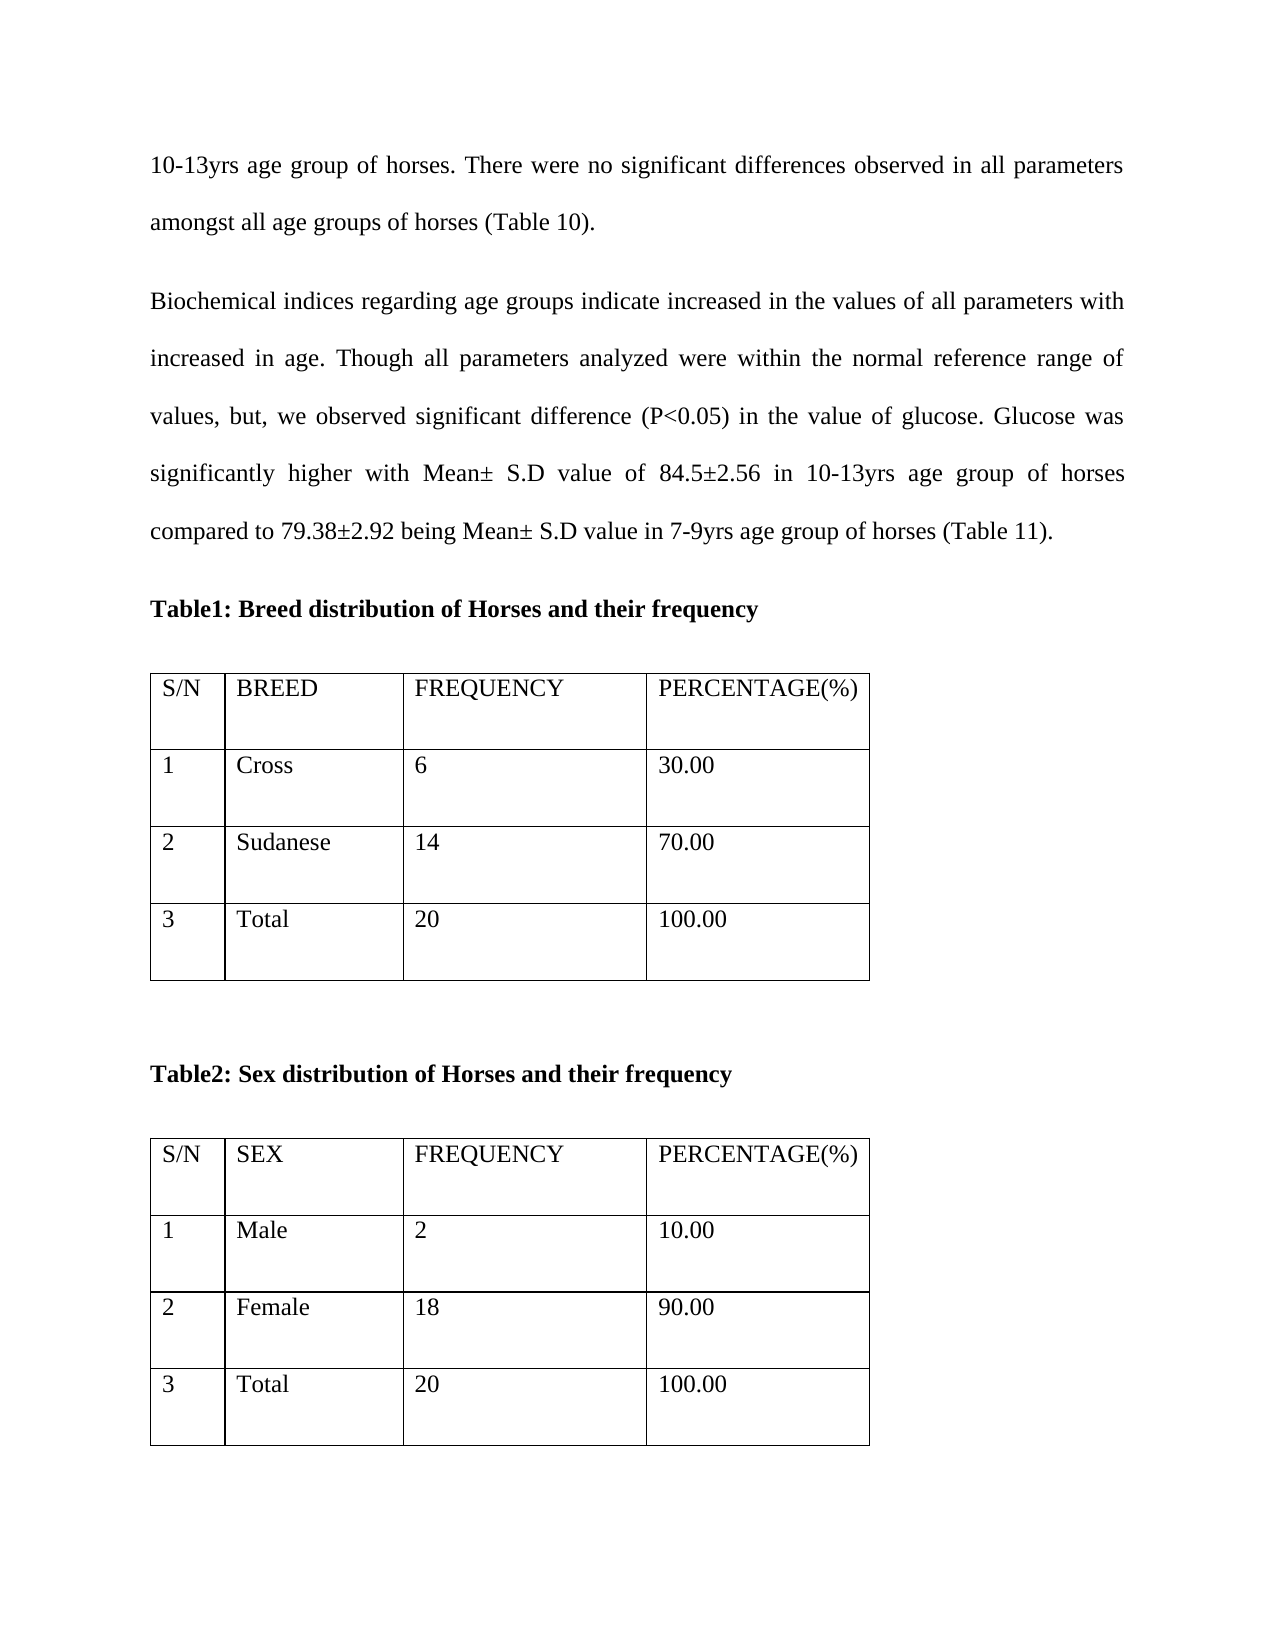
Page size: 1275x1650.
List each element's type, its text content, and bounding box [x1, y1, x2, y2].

table_header SEX [226, 1139, 403, 1214]
text Table2: Sex distribution of Horses and their frequency [150, 1059, 1125, 1088]
table_cell 14 [404, 827, 646, 903]
table_cell 30.00 [647, 750, 869, 826]
table_header S/N [151, 674, 224, 749]
table_header BREED [226, 674, 403, 749]
table_cell 3 [151, 1369, 224, 1445]
table_cell 20 [404, 904, 646, 980]
table_cell 100.00 [647, 904, 869, 980]
text Biochemical indices regarding age groups indicate increased in the values of all parameters with increased in age. Though all parameters analyzed were within the normal reference range of values, but, we observed significant difference (P<0.05) in the value of glucose. Glucose was significantly higher with Mean± S.D value of 84.5±2.56 in 10-13yrs age group of horses compared to 79.38±2.92 being Mean± S.D value in 7-9yrs age group of horses (Table 11). [150, 286, 1125, 544]
table_cell 3 [151, 904, 224, 980]
text Table1: Breed distribution of Horses and their frequency [150, 594, 1125, 623]
table_cell 2 [151, 827, 224, 903]
table_cell Total [226, 904, 403, 980]
table_cell 2 [404, 1216, 646, 1291]
table_cell 6 [404, 750, 646, 826]
table_cell Male [226, 1216, 403, 1291]
table_cell 100.00 [647, 1369, 869, 1445]
table_cell 1 [151, 1216, 224, 1291]
table_cell 18 [404, 1293, 646, 1368]
table_header PERCENTAGE(%) [647, 1139, 869, 1214]
table_cell 10.00 [647, 1216, 869, 1291]
table_cell Cross [226, 750, 403, 826]
table_header FREQUENCY [404, 1139, 646, 1214]
table_header FREQUENCY [404, 674, 646, 749]
table_cell 2 [151, 1293, 224, 1368]
table_cell Sudanese [226, 827, 403, 903]
table_header PERCENTAGE(%) [647, 674, 869, 749]
table_cell 90.00 [647, 1293, 869, 1368]
table_cell 1 [151, 750, 224, 826]
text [150, 150, 1125, 236]
table_cell 70.00 [647, 827, 869, 903]
table_cell Total [226, 1369, 403, 1445]
table_header S/N [151, 1139, 224, 1214]
table_cell Female [226, 1293, 403, 1368]
table_cell 20 [404, 1369, 646, 1445]
